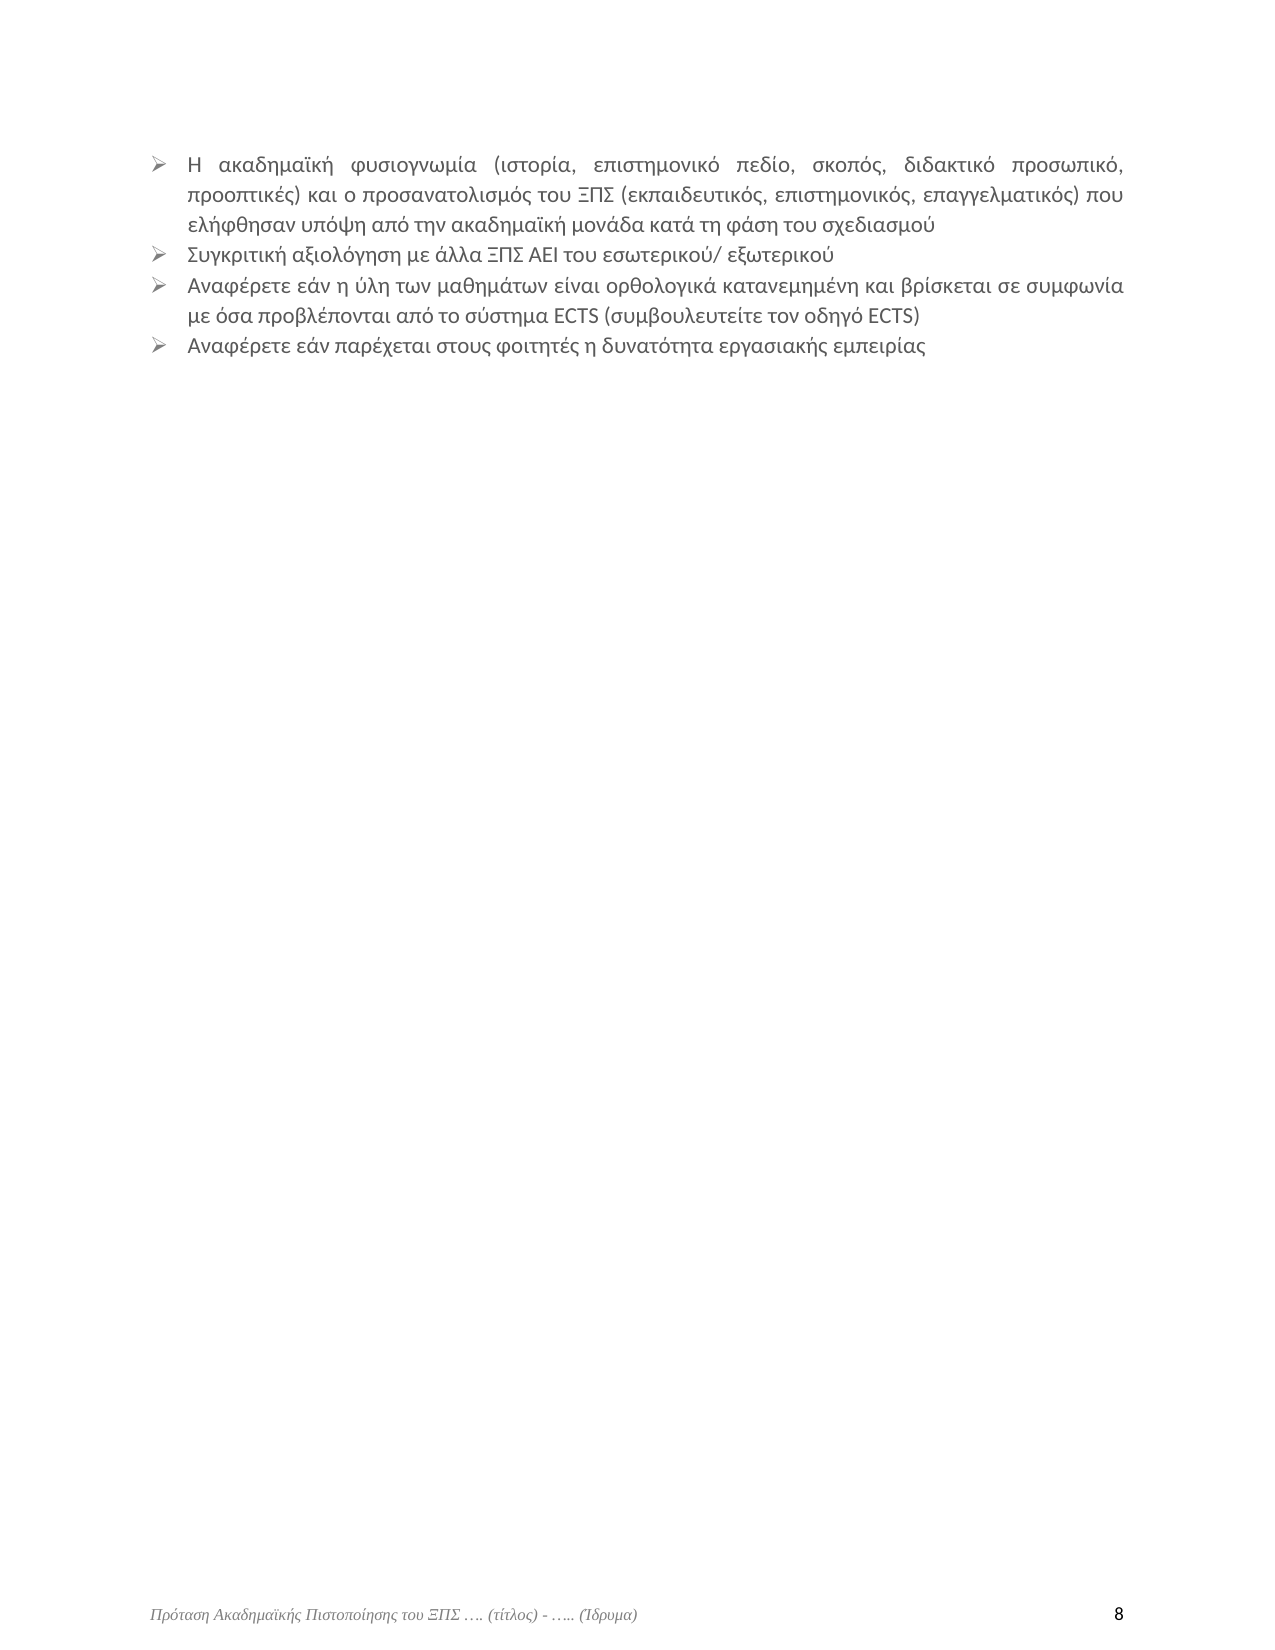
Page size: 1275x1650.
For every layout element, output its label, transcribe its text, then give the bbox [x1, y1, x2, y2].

list Αναφέρετε εάν η ύλη των μαθημάτων είναι ορθολογικά κατανεμημένη και βρίσκεται σε συμφωνία με όσα προβλέπονται από το σύστημα ECTS (συμβουλευτείτε τον οδηγό ECTS) [150, 271, 1125, 329]
list Συγκριτική αξιολόγηση με άλλα ΞΠΣ ΑΕΙ του εσωτερικού/ εξωτερικού [150, 241, 1125, 269]
list Αναφέρετε εάν παρέχεται στους φοιτητές η δυνατότητα εργασιακής εμπειρίας [150, 331, 1125, 359]
list Η ακαδημαϊκή φυσιογνωμία (ιστορία, επιστημονικό πεδίο, σκοπός, διδακτικό προσωπικό, προοπτικές) και ο προσανατολισμός του ΞΠΣ (εκπαιδευτικός, επιστημονικός, επαγγελματικός) που ελήφθησαν υπόψη από την ακαδημαϊκή μονάδα κατά τη φάση του σχεδιασμού [150, 150, 1125, 238]
